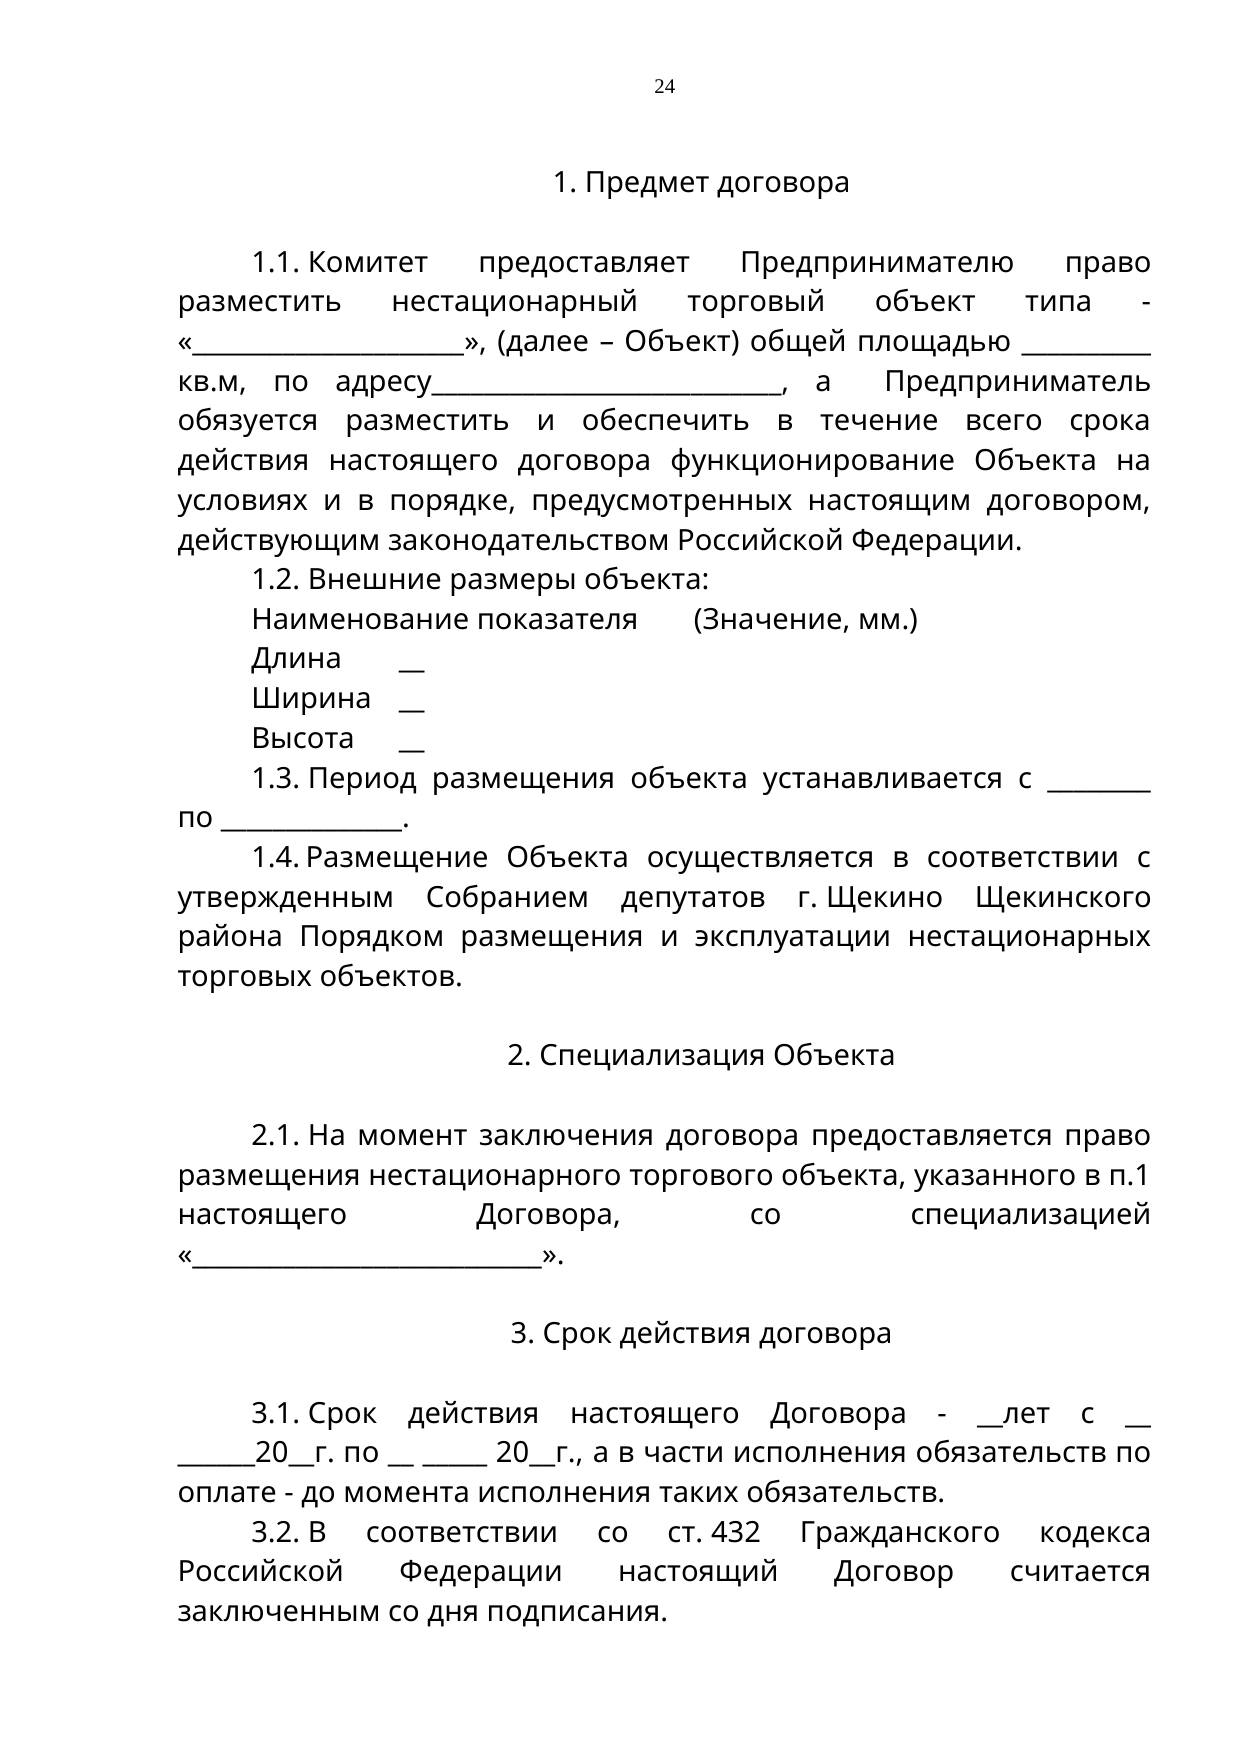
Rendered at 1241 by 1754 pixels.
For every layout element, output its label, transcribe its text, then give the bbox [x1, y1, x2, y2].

text 1.4. Размещение Объекта осуществляется в соответствии с утвержденным Собранием депутатов г. Щекино Щекинского района Порядком размещения и эксплуатации нестационарных торговых объектов. [177, 836, 1152, 995]
text 1.3. Период размещения объекта устанавливается с ________ по ______________. [177, 757, 1152, 836]
text 3.2. В соответствии со ст. 432 Гражданского кодекса Российской Федерации настоящий Договор считается заключенным со дня подписания. [177, 1511, 1152, 1630]
text 1.1. Комитет предоставляет Предпринимателю право разместить нестационарный торговый объект типа - «_____________________», (далее – Объект) общей площадью __________ кв.м, по адресу___________________________, а Предприниматель обязуется разместить и обеспечить в течение всего срока действия настоящего договора функционирование Объекта на условиях и в порядке, предусмотренных настоящим договором, действующим законодательством Российской Федерации. [177, 241, 1152, 558]
text 3.1. Срок действия настоящего Договора - __лет с __ ______20__г. по __ _____ 20__г., а в части исполнения обязательств по оплате - до момента исполнения таких обязательств. [177, 1392, 1152, 1511]
text 2.1. На момент заключения договора предоставляется право размещения нестационарного торгового объекта, указанного в п.1 настоящего Договора, со специализацией «___________________________». [177, 1114, 1152, 1273]
text 1.2. Внешние размеры объекта: [177, 558, 1152, 598]
text Ширина __ [177, 677, 1152, 717]
text Наименование показателя (Значение, мм.) [177, 598, 1152, 638]
text 1. Предмет договора [177, 162, 1152, 201]
text Высота __ [177, 717, 1152, 757]
text 3. Срок действия договора [177, 1312, 1152, 1352]
text Длина __ [177, 638, 1152, 677]
text 2. Специализация Объекта [177, 1035, 1152, 1074]
